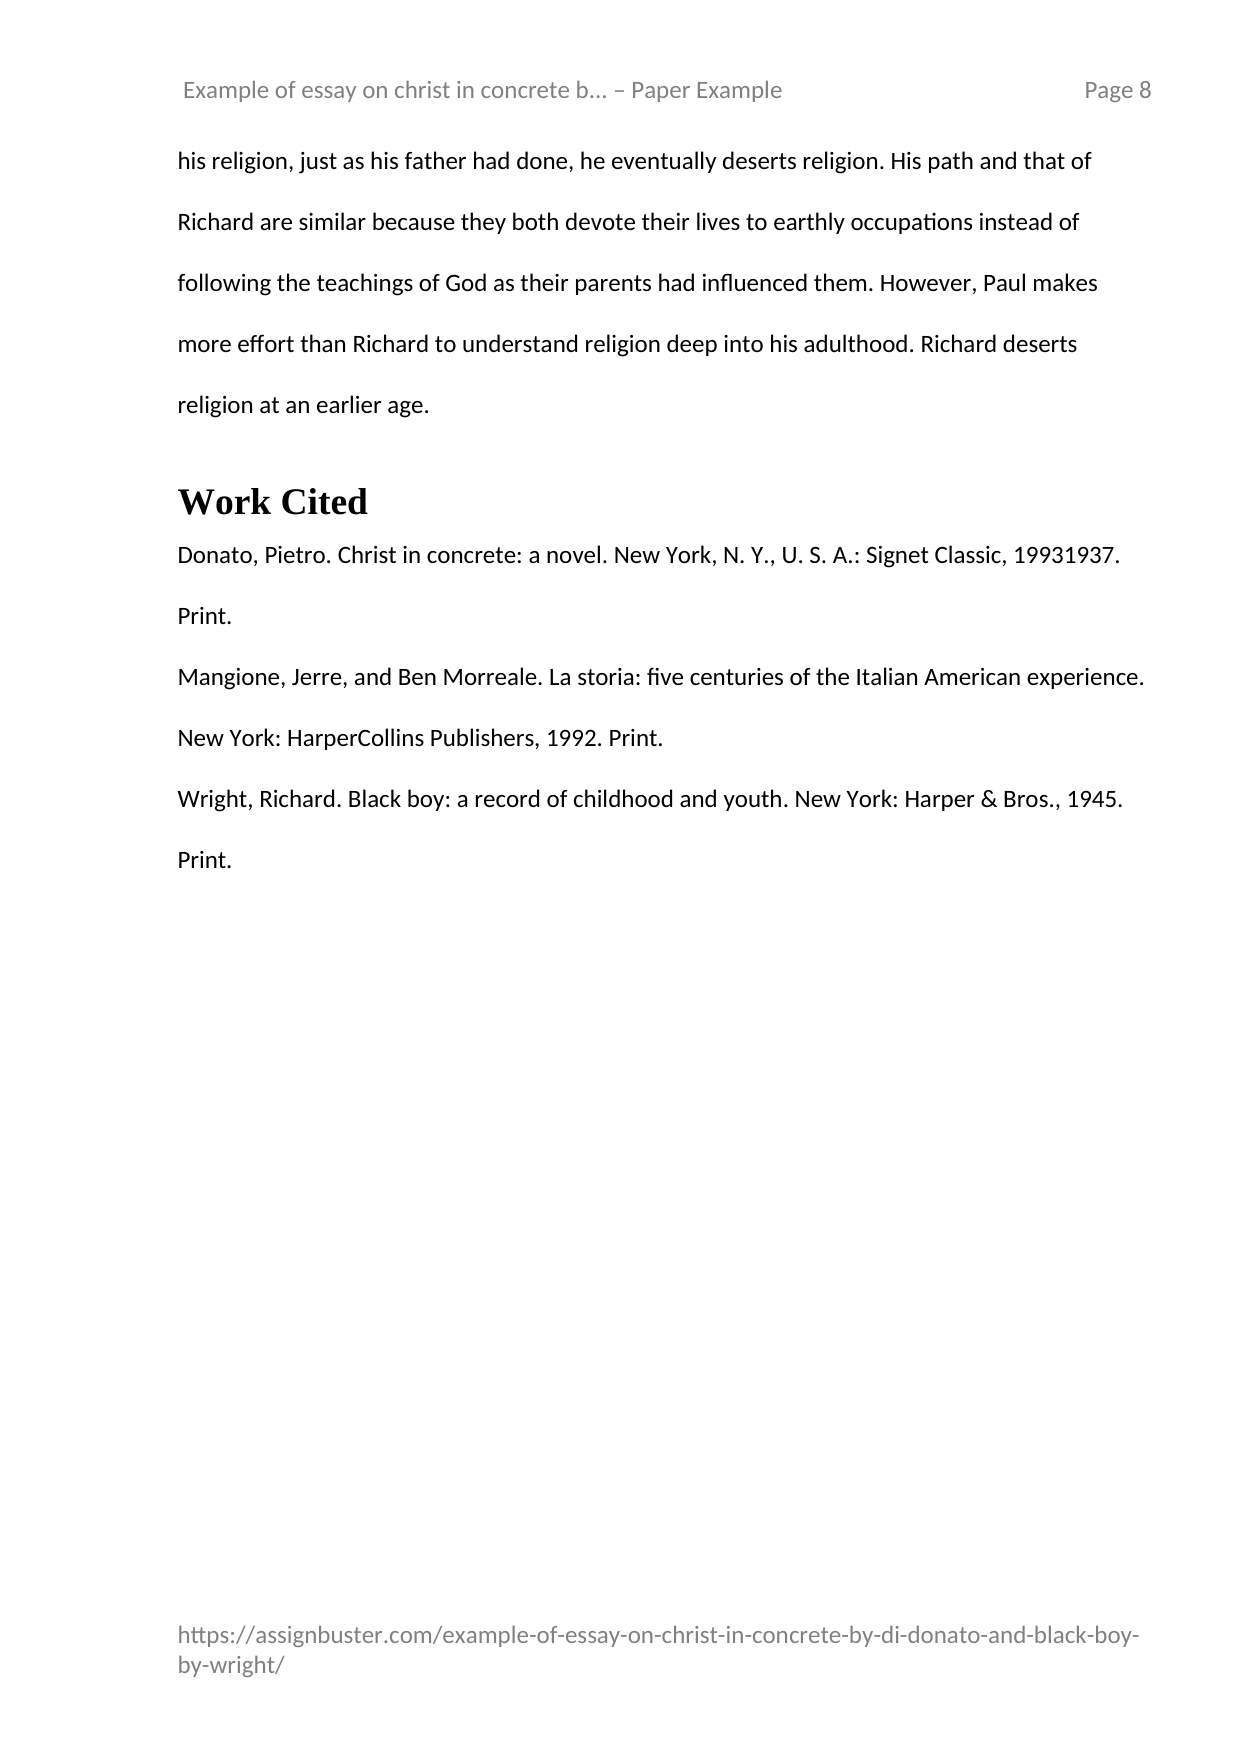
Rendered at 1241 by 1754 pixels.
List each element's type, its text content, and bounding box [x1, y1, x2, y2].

text Donato, Pietro. Christ in concrete: a novel. New York, N. Y., U. S. A.: Signet Classic, 19931937. Print. Mangione, Jerre, and Ben Morreale. La storia: five centuries of the Italian American experience. New York: HarperCollins Publishers, 1992. Print. Wright, Richard. Black boy: a record of childhood and youth. New York: Harper & Bros., 1945. Print. [177, 539, 1152, 874]
subtitle Work Cited [177, 480, 1152, 523]
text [177, 145, 1152, 420]
